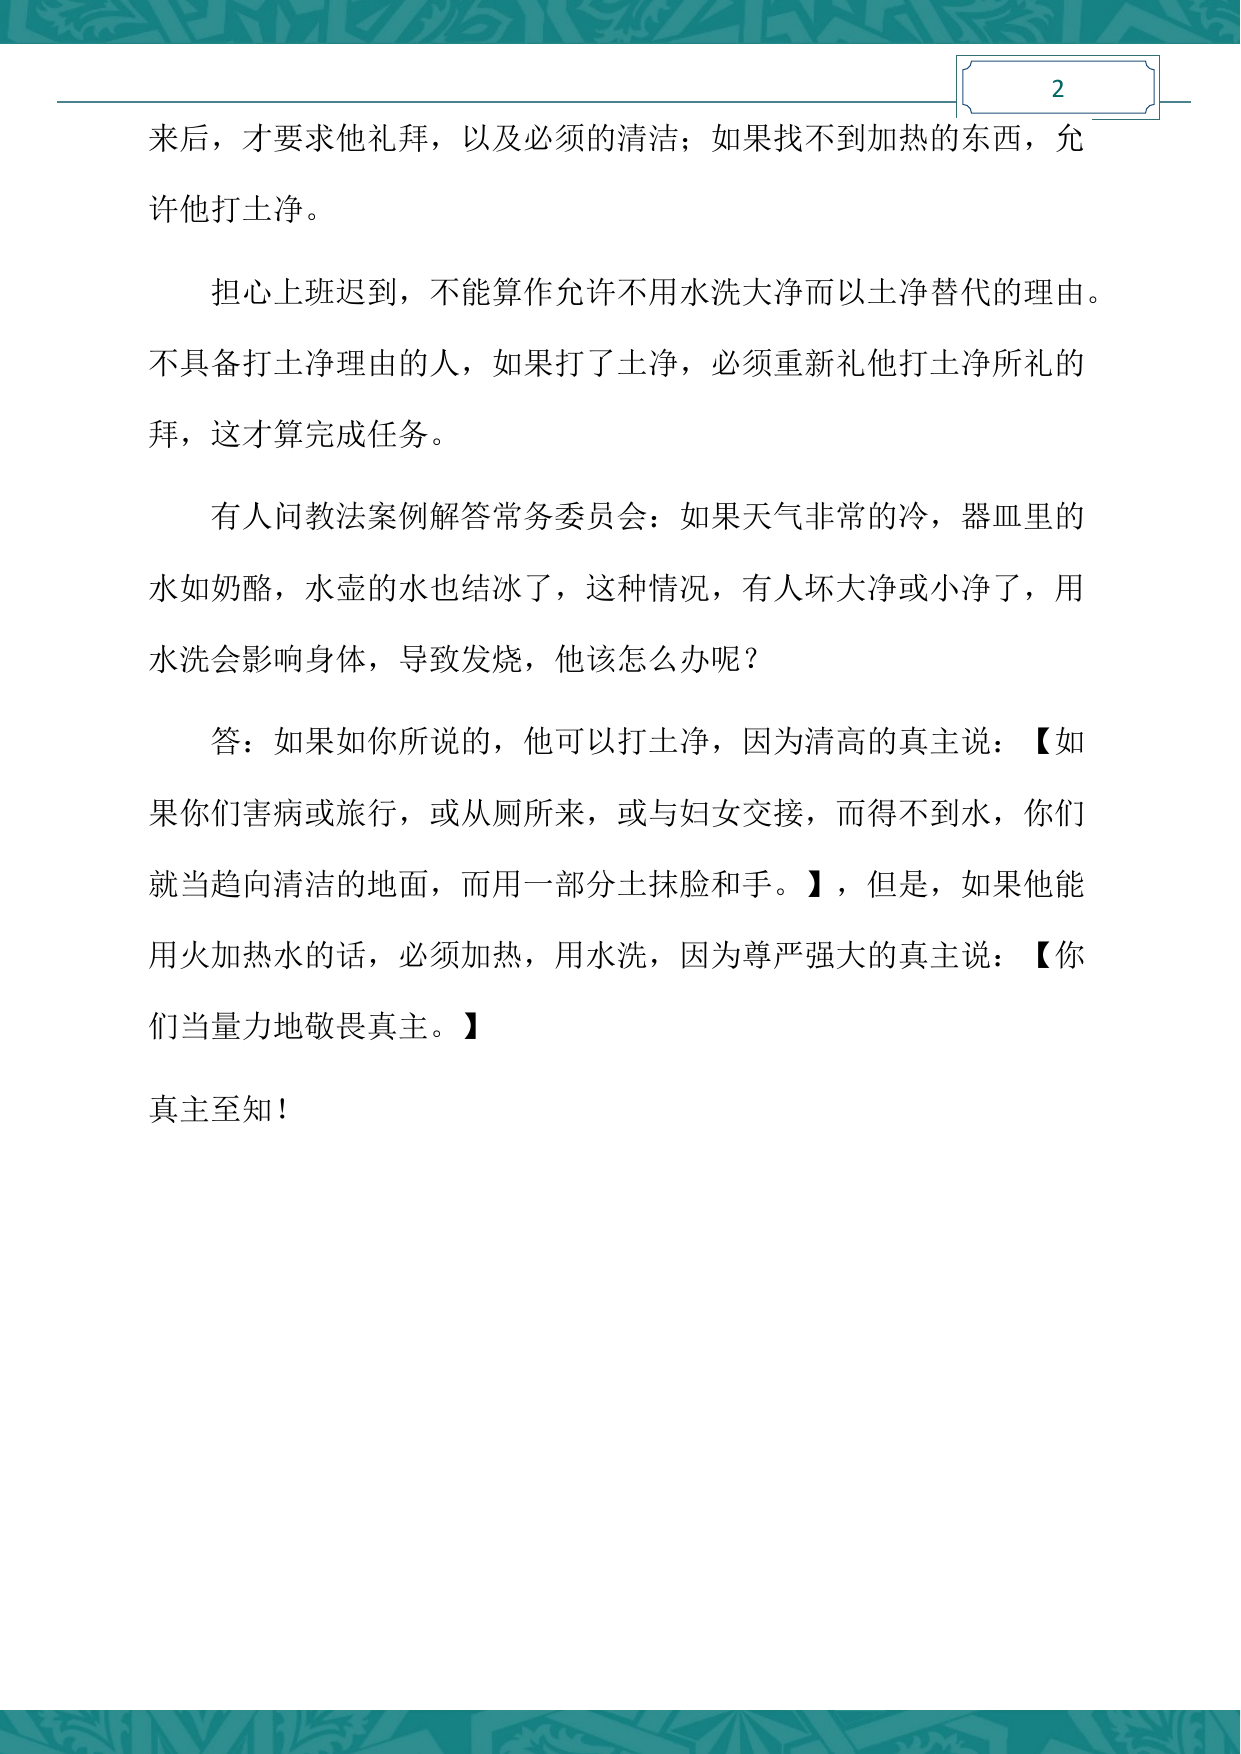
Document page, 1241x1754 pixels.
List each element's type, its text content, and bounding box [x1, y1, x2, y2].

picture [0, 0, 1240, 44]
picture [0, 1710, 1241, 1754]
text 担心上班迟到，不能算作允许不用水洗大净而以土净替代的理由。不具备打土净理由的人，如果打了土净，必须重新礼他打土净所礼的拜，这才算完成任务。 [148, 272, 1092, 450]
text 有人问教法案例解答常务委员会：如果天气非常的冷，器皿里的水如奶酪，水壶的水也结冰了，这种情况，有人坏大净或小净了，用水洗会影响身体，导致发烧，他该怎么办呢？ [148, 497, 1092, 675]
text 答：如果如你所说的，他可以打土净，因为清高的真主说：【如果你们害病或旅行，或从厕所来，或与妇女交接，而得不到水，你们就当趋向清洁的地面，而用一部分土抹脸和手。】，但是，如果他能用火加热水的话，必须加热，用水洗，因为尊严强大的真主说：【你们当量力地敬畏真主。】 [148, 722, 1092, 1042]
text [148, 118, 1092, 225]
text 真主至知！ [148, 1089, 1092, 1124]
